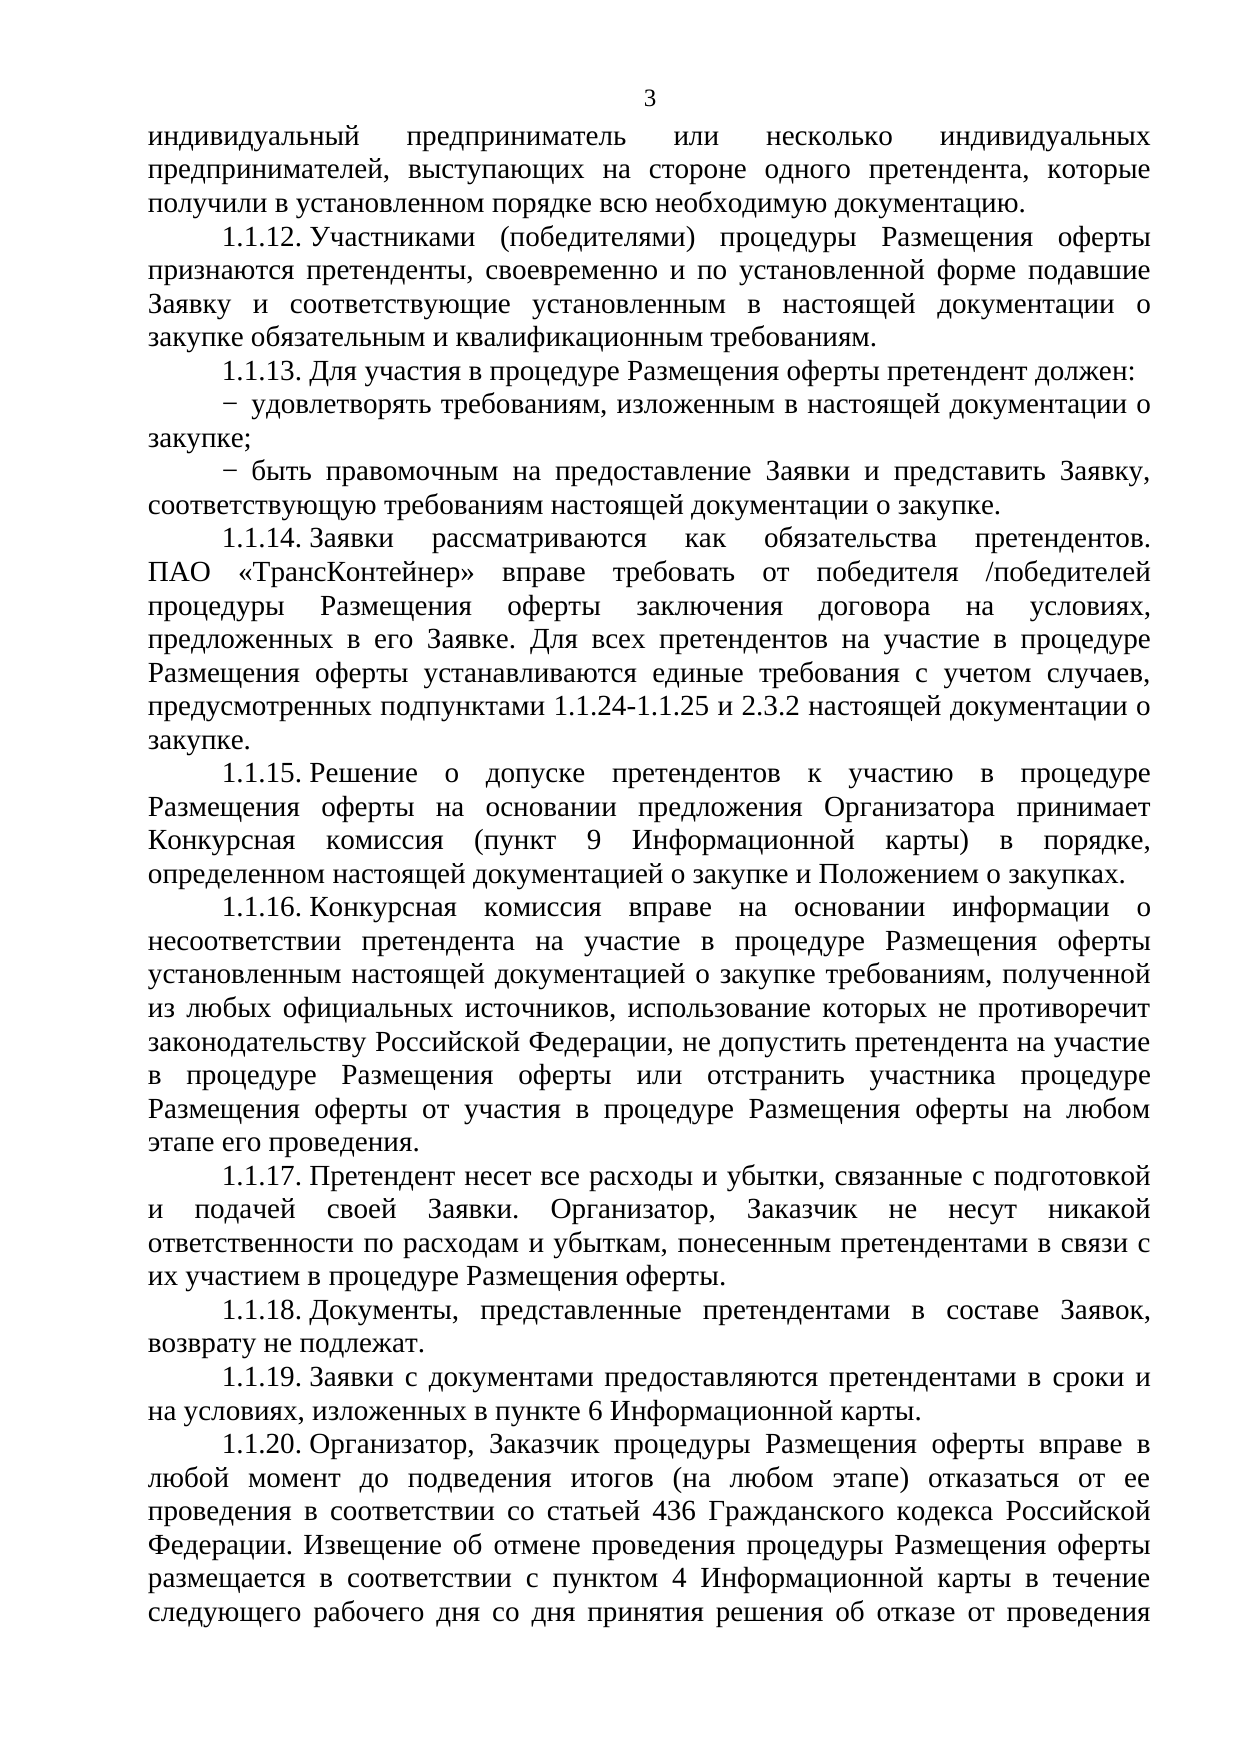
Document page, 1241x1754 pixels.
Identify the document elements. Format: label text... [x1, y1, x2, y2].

list Заявки с документами предоставляются претендентами в сроки и на условиях, изложенных в пункте 6 Информационной карты. [148, 1359, 1152, 1426]
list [148, 118, 1152, 219]
list Решение о допуске претендентов к участию в процедуре Размещения оферты на основании предложения Организатора принимает Конкурсная комиссия (пункт 9 Информационной карты) в порядке, определенном настоящей документацией о закупке и Положением о закупках. [148, 755, 1152, 889]
list Для участия в процедуре Размещения оферты претендент должен: [148, 353, 1152, 386]
list Конкурсная комиссия вправе на основании информации о несоответствии претендента на участие в процедуре Размещения оферты установленным настоящей документацией о закупке требованиям, полученной из любых официальных источников, использование которых не противоречит законодательству Российской Федерации, не допустить претендента на участие в процедуре Размещения оферты или отстранить участника процедуре Размещения оферты от участия в процедуре Размещения оферты на любом этапе его проведения. [148, 889, 1152, 1158]
list быть правомочным на предоставление Заявки и представить Заявку, соответствующую требованиям настоящей документации о закупке. [148, 453, 1152, 521]
list Участниками (победителями) процедуры Размещения оферты признаются претенденты, своевременно и по установленной форме подавшие Заявку и соответствующие установленным в настоящей документации о закупке обязательным и квалификационным требованиям. [148, 219, 1152, 353]
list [148, 1426, 1152, 1627]
list Документы, представленные претендентами в составе Заявок, возврату не подлежат. [148, 1292, 1152, 1359]
list Претендент несет все расходы и убытки, связанные с подготовкой и подачей своей Заявки. Организатор, Заказчик не несут никакой ответственности по расходам и убыткам, понесенным претендентами в связи с их участием в процедуре Размещения оферты. [148, 1158, 1152, 1292]
list удовлетворять требованиям, изложенным в настоящей документации о закупке; [148, 386, 1152, 453]
list Заявки рассматриваются как обязательства претендентов. ПАО «ТрансКонтейнер» вправе требовать от победителя /победителей процедуры Размещения оферты заключения договора на условиях, предложенных в его Заявке. Для всех претендентов на участие в процедуре Размещения оферты устанавливаются единые требования с учетом случаев, предусмотренных подпунктами 1.1.24-1.1.25 и 2.3.2 настоящей документации о закупке. [148, 521, 1152, 755]
